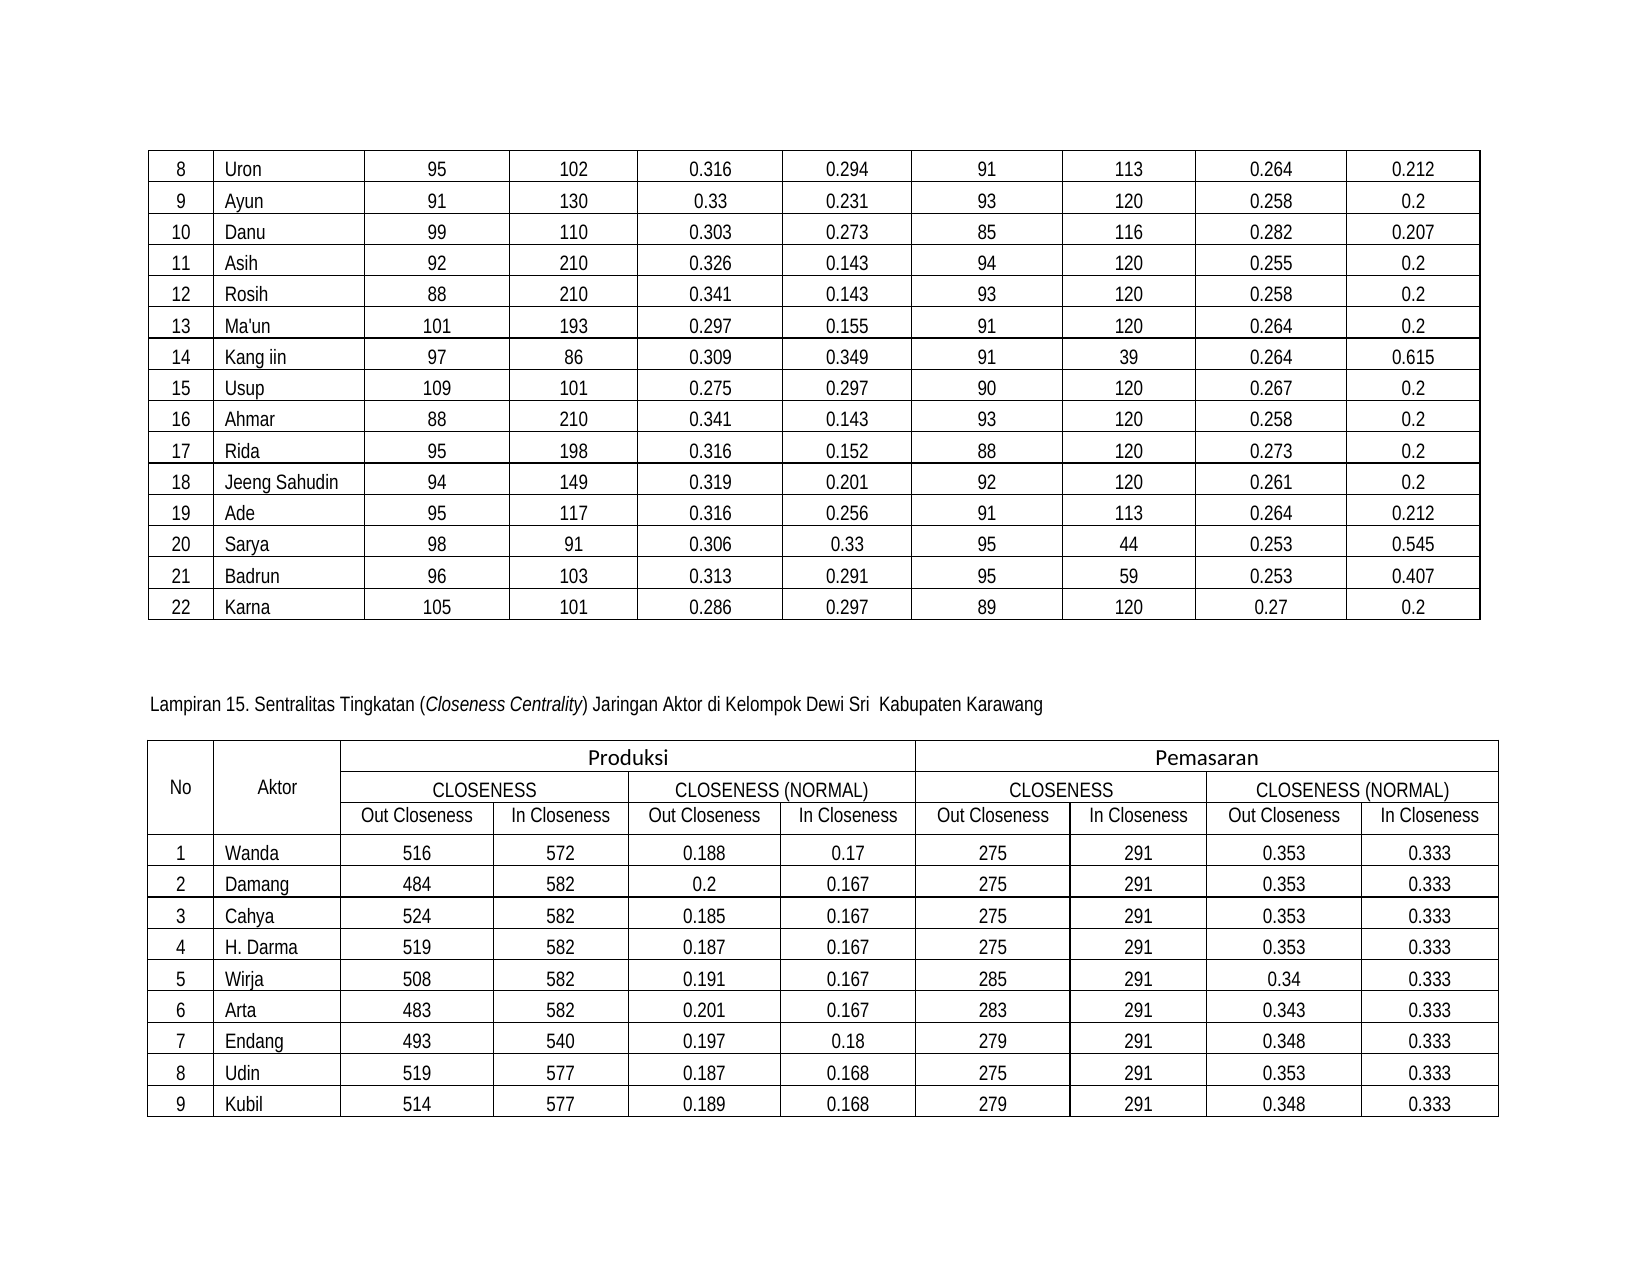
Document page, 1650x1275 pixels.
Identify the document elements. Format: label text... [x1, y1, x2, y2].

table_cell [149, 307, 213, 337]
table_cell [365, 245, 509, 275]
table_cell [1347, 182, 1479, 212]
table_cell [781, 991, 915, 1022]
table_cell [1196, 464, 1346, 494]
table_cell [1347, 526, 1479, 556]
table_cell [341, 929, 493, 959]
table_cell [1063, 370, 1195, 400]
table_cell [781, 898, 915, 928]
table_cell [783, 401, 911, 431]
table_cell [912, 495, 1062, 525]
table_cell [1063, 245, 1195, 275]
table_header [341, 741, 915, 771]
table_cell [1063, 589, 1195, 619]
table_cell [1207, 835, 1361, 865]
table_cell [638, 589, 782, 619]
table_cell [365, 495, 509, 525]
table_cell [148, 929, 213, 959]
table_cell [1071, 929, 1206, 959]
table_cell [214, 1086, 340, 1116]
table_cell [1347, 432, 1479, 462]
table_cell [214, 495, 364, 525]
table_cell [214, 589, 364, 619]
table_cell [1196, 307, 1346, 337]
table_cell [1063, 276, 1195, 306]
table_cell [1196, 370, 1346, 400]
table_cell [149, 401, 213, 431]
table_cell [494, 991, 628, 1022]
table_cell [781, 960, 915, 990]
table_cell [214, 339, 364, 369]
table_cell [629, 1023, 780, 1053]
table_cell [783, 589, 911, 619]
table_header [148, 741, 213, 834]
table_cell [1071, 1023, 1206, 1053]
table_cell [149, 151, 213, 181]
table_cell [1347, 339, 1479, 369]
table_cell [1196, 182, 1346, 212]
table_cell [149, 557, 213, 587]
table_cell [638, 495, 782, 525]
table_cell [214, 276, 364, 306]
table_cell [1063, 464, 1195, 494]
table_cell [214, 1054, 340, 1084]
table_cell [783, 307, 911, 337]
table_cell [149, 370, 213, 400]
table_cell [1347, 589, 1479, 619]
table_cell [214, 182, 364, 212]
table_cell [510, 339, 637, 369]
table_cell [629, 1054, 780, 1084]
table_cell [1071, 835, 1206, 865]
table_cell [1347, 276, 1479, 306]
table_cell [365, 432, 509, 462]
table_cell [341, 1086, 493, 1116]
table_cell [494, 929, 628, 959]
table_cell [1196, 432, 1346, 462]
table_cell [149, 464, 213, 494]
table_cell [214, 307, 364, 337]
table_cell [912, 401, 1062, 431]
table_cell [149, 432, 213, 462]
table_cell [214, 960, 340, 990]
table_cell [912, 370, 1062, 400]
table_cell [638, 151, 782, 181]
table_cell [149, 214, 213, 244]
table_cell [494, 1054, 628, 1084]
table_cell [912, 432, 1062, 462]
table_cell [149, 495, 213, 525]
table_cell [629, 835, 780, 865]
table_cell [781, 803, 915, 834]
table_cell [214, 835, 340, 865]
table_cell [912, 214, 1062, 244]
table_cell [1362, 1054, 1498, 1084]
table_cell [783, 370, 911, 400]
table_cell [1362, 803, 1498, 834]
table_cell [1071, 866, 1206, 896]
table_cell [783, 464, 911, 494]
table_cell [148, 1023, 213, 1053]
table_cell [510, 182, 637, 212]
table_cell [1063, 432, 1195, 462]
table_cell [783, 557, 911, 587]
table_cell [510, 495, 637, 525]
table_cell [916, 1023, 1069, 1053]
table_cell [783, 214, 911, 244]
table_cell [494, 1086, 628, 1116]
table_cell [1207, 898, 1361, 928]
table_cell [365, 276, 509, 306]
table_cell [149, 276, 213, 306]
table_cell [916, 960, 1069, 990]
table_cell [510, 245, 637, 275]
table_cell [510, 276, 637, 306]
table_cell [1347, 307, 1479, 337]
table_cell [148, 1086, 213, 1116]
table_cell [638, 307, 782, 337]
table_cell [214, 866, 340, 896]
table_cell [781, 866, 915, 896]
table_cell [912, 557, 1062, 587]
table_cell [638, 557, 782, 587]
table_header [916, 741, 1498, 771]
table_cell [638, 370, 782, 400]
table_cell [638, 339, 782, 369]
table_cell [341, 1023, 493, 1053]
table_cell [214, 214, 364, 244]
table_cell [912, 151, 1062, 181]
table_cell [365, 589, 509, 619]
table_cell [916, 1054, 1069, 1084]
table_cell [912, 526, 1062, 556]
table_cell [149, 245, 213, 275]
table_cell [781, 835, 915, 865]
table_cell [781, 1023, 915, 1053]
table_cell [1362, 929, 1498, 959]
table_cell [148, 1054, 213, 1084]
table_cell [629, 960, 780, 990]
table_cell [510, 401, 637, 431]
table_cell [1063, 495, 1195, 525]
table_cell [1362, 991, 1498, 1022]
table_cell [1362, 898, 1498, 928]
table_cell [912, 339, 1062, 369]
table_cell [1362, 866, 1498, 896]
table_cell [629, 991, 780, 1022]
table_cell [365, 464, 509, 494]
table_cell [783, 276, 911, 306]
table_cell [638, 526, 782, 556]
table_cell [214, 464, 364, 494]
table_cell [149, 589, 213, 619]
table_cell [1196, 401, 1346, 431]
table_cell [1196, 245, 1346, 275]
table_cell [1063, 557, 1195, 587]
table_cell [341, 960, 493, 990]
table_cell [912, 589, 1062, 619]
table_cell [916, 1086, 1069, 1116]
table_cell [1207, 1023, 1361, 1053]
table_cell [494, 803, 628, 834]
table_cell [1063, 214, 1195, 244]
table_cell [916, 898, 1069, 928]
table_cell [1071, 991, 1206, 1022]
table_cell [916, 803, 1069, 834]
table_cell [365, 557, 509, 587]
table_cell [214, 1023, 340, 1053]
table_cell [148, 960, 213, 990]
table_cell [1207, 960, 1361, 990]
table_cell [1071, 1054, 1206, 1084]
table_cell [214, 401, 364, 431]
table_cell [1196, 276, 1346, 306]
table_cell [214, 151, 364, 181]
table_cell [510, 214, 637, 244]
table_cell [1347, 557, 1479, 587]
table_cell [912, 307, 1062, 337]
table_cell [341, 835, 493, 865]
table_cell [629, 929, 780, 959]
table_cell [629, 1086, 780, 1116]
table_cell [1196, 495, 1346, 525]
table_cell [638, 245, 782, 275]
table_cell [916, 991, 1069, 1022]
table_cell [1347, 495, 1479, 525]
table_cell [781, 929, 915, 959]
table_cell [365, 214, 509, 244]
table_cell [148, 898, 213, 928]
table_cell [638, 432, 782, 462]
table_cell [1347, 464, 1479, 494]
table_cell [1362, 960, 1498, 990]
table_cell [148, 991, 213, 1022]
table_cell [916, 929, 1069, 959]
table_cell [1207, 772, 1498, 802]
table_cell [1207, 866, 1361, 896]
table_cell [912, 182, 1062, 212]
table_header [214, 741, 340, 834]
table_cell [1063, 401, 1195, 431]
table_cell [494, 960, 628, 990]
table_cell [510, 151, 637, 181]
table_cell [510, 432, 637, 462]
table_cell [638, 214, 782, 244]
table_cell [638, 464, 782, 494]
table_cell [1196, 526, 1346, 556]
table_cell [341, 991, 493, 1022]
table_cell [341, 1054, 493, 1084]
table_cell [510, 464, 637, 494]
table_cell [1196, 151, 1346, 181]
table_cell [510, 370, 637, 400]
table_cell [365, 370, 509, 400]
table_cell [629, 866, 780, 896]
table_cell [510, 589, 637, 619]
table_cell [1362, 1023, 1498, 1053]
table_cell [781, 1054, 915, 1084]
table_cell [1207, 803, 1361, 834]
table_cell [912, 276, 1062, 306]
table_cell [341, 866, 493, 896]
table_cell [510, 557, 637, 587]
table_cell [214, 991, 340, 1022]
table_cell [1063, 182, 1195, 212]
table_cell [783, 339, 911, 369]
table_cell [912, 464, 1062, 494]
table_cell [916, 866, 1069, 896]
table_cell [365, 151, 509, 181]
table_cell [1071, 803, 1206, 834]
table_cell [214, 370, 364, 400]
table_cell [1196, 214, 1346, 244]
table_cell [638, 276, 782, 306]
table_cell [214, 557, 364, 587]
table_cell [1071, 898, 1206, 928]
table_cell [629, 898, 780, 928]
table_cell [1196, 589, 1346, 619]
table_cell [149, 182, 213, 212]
text Lampiran 15. Sentralitas Tingkatan (Closeness Centrality) Jaringan Aktor di Kelompok Dewi Sri Kabupaten Karawang [150, 692, 1500, 716]
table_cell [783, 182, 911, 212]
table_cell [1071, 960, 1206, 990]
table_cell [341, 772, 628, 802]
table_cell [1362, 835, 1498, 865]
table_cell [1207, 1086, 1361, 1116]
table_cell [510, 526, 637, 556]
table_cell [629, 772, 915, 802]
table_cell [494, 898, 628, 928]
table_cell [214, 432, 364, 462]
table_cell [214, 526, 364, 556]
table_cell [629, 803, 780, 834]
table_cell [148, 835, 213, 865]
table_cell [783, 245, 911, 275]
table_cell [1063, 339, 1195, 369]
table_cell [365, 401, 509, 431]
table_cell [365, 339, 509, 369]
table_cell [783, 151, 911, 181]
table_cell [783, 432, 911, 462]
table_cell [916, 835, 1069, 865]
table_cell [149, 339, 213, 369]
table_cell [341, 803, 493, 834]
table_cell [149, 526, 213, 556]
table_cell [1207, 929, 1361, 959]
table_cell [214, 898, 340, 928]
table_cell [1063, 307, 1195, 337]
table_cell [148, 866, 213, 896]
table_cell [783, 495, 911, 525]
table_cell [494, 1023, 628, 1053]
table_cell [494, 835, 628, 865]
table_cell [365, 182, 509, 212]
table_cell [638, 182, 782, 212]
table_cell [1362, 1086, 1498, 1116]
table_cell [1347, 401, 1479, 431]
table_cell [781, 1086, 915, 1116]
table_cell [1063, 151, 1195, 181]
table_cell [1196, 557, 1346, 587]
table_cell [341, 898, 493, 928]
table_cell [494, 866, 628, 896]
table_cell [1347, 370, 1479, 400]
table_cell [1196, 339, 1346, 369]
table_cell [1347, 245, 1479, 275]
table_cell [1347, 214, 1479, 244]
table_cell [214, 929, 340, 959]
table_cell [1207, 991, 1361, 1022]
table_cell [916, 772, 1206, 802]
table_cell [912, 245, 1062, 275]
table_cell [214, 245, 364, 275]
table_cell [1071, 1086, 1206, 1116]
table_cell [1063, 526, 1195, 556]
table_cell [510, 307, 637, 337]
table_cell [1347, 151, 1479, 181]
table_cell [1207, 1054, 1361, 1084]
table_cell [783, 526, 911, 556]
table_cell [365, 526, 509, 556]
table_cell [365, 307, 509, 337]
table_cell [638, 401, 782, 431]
